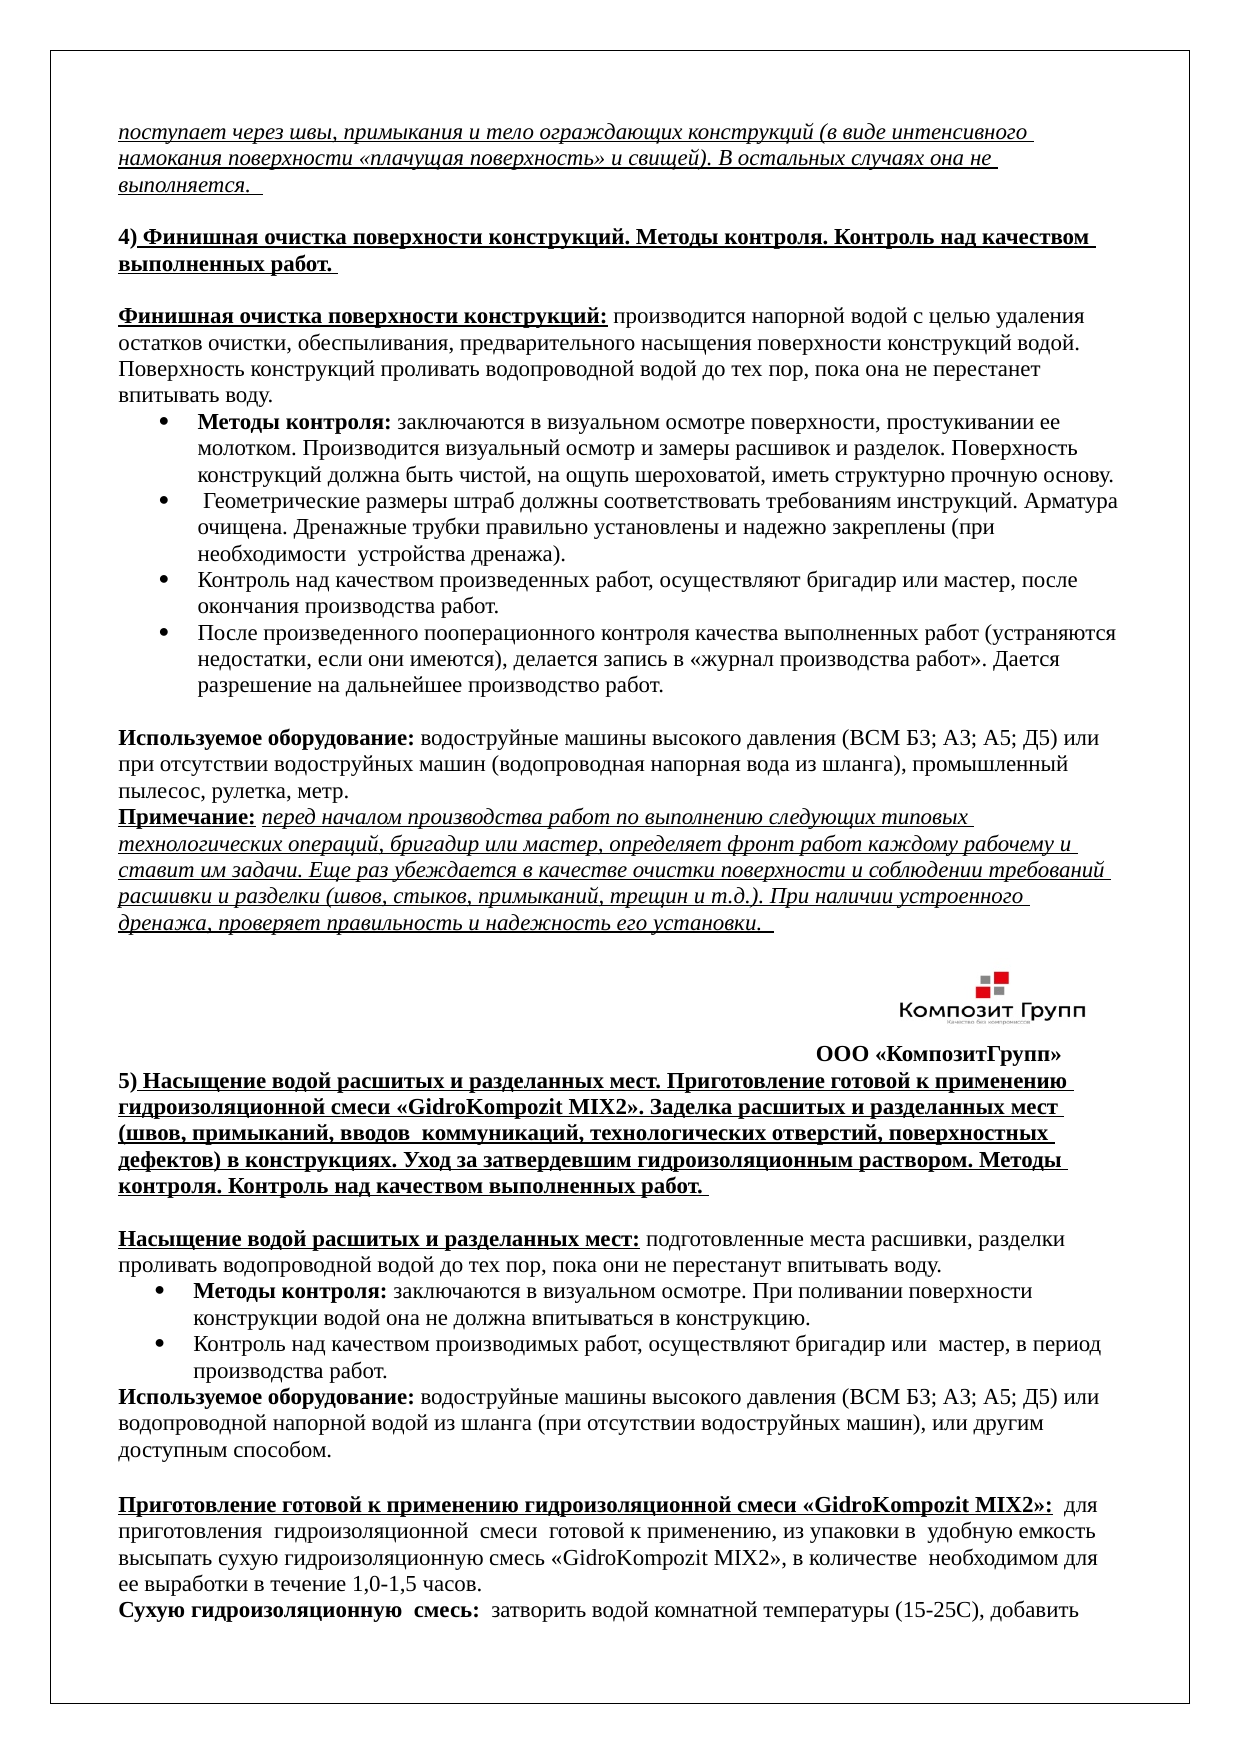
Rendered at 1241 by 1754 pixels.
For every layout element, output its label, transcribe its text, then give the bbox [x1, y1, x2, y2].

text ООО «КомпозитГрупп» [118, 1040, 1122, 1067]
list Методы контроля: заключаются в визуальном осмотре поверхности, простукивании ее молотком. Производится визуальный осмотр и замеры расшивок и разделок. Поверхность конструкций должна быть чистой, на ощупь шероховатой, иметь структурно прочную основу. [160, 408, 1122, 487]
list Контроль над качеством произведенных работ, осуществляют бригадир или мастер, после окончания производства работ. [160, 566, 1122, 619]
text 4) Финишная очистка поверхности конструкций. Методы контроля. Контроль над качеством выполненных работ. [118, 223, 1122, 276]
text Насыщение водой расшитых и разделанных мест: подготовленные места расшивки, разделки проливать водопроводной водой до тех пор, пока они не перестанут впитывать воду. [118, 1225, 1122, 1278]
text Приготовление готовой к применению гидроизоляционной смеси «GidroKompozit MIX2»: для приготовления гидроизоляционной смеси готовой к применению, из упаковки в удобную емкость высыпать сухую гидроизоляционную смесь «GidroKompozit MIX2», в количестве необходимом для ее выработки в течение 1,0-1,5 часов. [118, 1491, 1122, 1596]
list Контроль над качеством производимых работ, осуществляют бригадир или мастер, в период производства работ. [156, 1330, 1122, 1383]
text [118, 1596, 1122, 1623]
text Используемое оборудование: водоструйные машины высокого давления (ВСМ Б3; А3; А5; Д5) или при отсутствии водоструйных машин (водопроводная напорная вода из шланга), промышленный пылесос, рулетка, метр. [118, 724, 1122, 803]
text Финишная очистка поверхности конструкций: производится напорной водой с целью удаления остатков очистки, обеспыливания, предварительного насыщения поверхности конструкций водой. Поверхность конструкций проливать водопроводной водой до тех пор, пока она не перестанет впитывать воду. [118, 302, 1122, 408]
list Геометрические размеры штраб должны соответствовать требованиям инструкций. Арматура очищена. Дренажные трубки правильно установлены и надежно закреплены (при необходимости устройства дренажа). [160, 487, 1122, 566]
text Примечание: перед началом производства работ по выполнению следующих типовых технологических операций, бригадир или мастер, определяет фронт работ каждому рабочему и ставит им задачи. Еще раз убеждается в качестве очистки поверхности и соблюдении требований расшивки и разделки (швов, стыков, примыканий, трещин и т.д.). При наличии устроенного дренажа, проверяет правильность и надежность его установки. [118, 803, 1122, 935]
text Используемое оборудование: водоструйные машины высокого давления (ВСМ Б3; А3; А5; Д5) или водопроводной напорной водой из шланга (при отсутствии водоструйных машин), или другим доступным способом. [118, 1383, 1122, 1462]
picture [859, 958, 1123, 1037]
text 5) Насыщение водой расшитых и разделанных мест. Приготовление готовой к применению гидроизоляционной смеси «GidroKompozit MIX2». Заделка расшитых и разделанных мест (швов, примыканий, вводов коммуникаций, технологических отверстий, поверхностных дефектов) в конструкциях. Уход за затвердевшим гидроизоляционным раствором. Методы контроля. Контроль над качеством выполненных работ. [118, 1067, 1122, 1198]
list После произведенного пооперационного контроля качества выполненных работ (устраняются недостатки, если они имеются), делается запись в «журнал производства работ». Дается разрешение на дальнейшее производство работ. [160, 619, 1122, 698]
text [118, 118, 1122, 197]
list Методы контроля: заключаются в визуальном осмотре. При поливании поверхности конструкции водой она не должна впитываться в конструкцию. [156, 1278, 1122, 1330]
